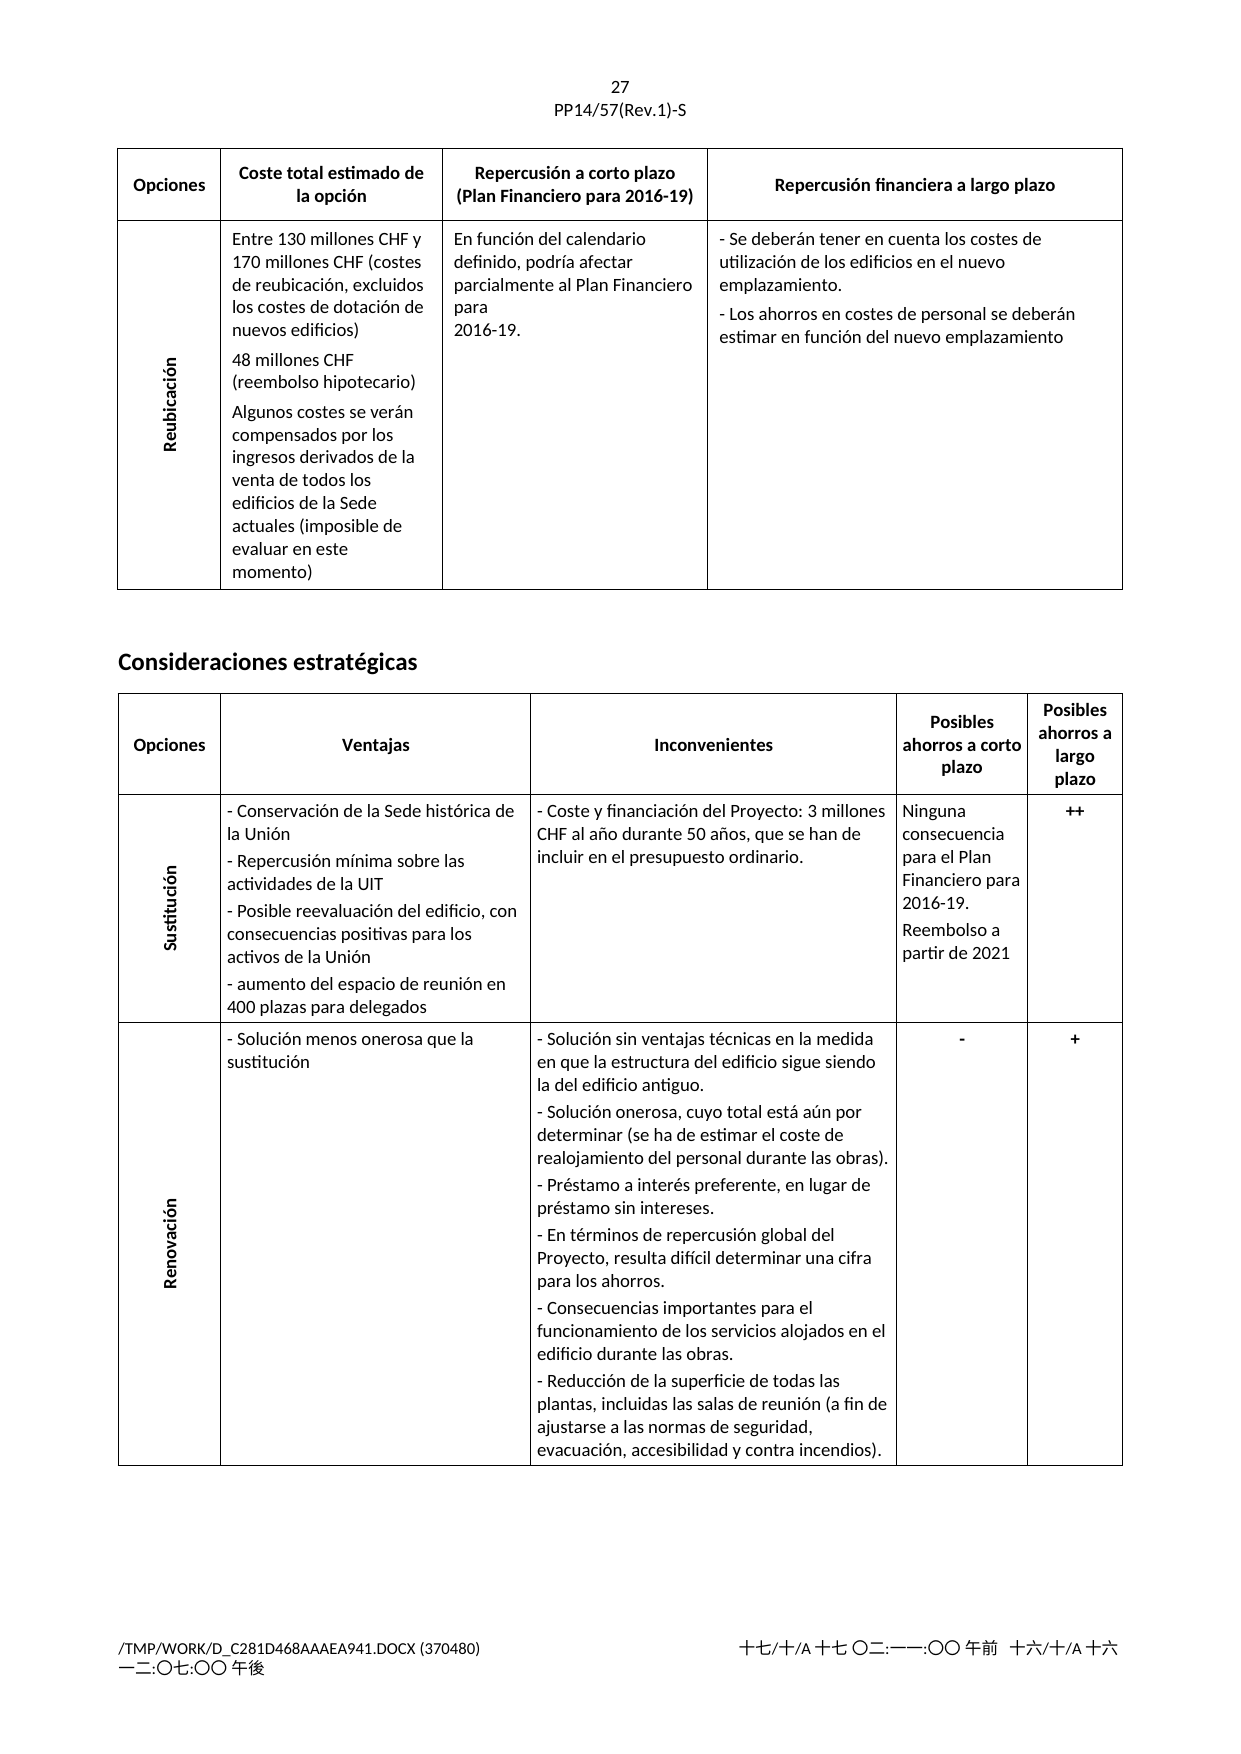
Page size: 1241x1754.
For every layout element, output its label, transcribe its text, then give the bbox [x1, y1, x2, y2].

table_cell Renovación [119, 1023, 220, 1465]
table_cell Entre 130 millones CHF y 170 millones CHF (costes de reubicación, excluidos los costes de dotación de nuevos edificios) 48 millones CHF (reembolso hipotecario) Algunos costes se verán compensados por los ingresos derivados de la venta de todos los edificios de la Sede actuales (imposible de evaluar en este momento) [221, 221, 442, 589]
table_cell - Conservación de la Sede histórica de la Unión - Repercusión mínima sobre las actividades de la UIT - Posible reevaluación del edificio, con consecuencias positivas para los activos de la Unión - aumento del espacio de reunión en 400 plazas para delegados [221, 795, 530, 1022]
table_header Repercusión a corto plazo (Plan Financiero para 2016-19) [443, 149, 707, 219]
table_header Posibles ahorros a largo plazo [1028, 694, 1122, 794]
subtitle Consideraciones estratégicas [118, 646, 1122, 676]
table_cell - Solución sin ventajas técnicas en la medida en que la estructura del edificio sigue siendo la del edificio antiguo. - Solución onerosa, cuyo total está aún por determinar (se ha de estimar el coste de realojamiento del personal durante las obras). - Préstamo a interés preferente, en lugar de préstamo sin intereses. - En términos de repercusión global del Proyecto, resulta difícil determinar una cifra para los ahorros. - Consecuencias importantes para el funcionamiento de los servicios alojados en el edificio durante las obras. - Reducción de la superficie de todas las plantas, incluidas las salas de reunión (a fin de ajustarse a las normas de seguridad, evacuación, accesibilidad y contra incendios). [531, 1023, 896, 1465]
table_header Inconvenientes [531, 694, 896, 794]
table_cell ++ [1028, 795, 1122, 1022]
table_cell - [897, 1023, 1027, 1465]
table_cell Sustitución [119, 795, 220, 1022]
table_header Repercusión financiera a largo plazo [708, 149, 1122, 219]
table_cell Ninguna consecuencia para el Plan Financiero para 2016-19. Reembolso a partir de 2021 [897, 795, 1027, 1022]
table_header Coste total estimado de la opción [221, 149, 442, 219]
table_cell - Coste y financiación del Proyecto: 3 millones CHF al año durante 50 años, que se han de incluir en el presupuesto ordinario. [531, 795, 896, 1022]
table_cell - Solución menos onerosa que la sustitución [221, 1023, 530, 1465]
table_header Posibles ahorros a corto plazo [897, 694, 1027, 794]
table_header Opciones [118, 149, 220, 219]
table_cell + [1028, 1023, 1122, 1465]
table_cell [443, 221, 707, 589]
table_header Ventajas [221, 694, 530, 794]
table_header Opciones [119, 694, 220, 794]
table_cell - Se deberán tener en cuenta los costes de utilización de los edificios en el nuevo emplazamiento. - Los ahorros en costes de personal se deberán estimar en función del nuevo emplazamiento [708, 221, 1122, 589]
table_cell Reubicación [118, 221, 220, 589]
